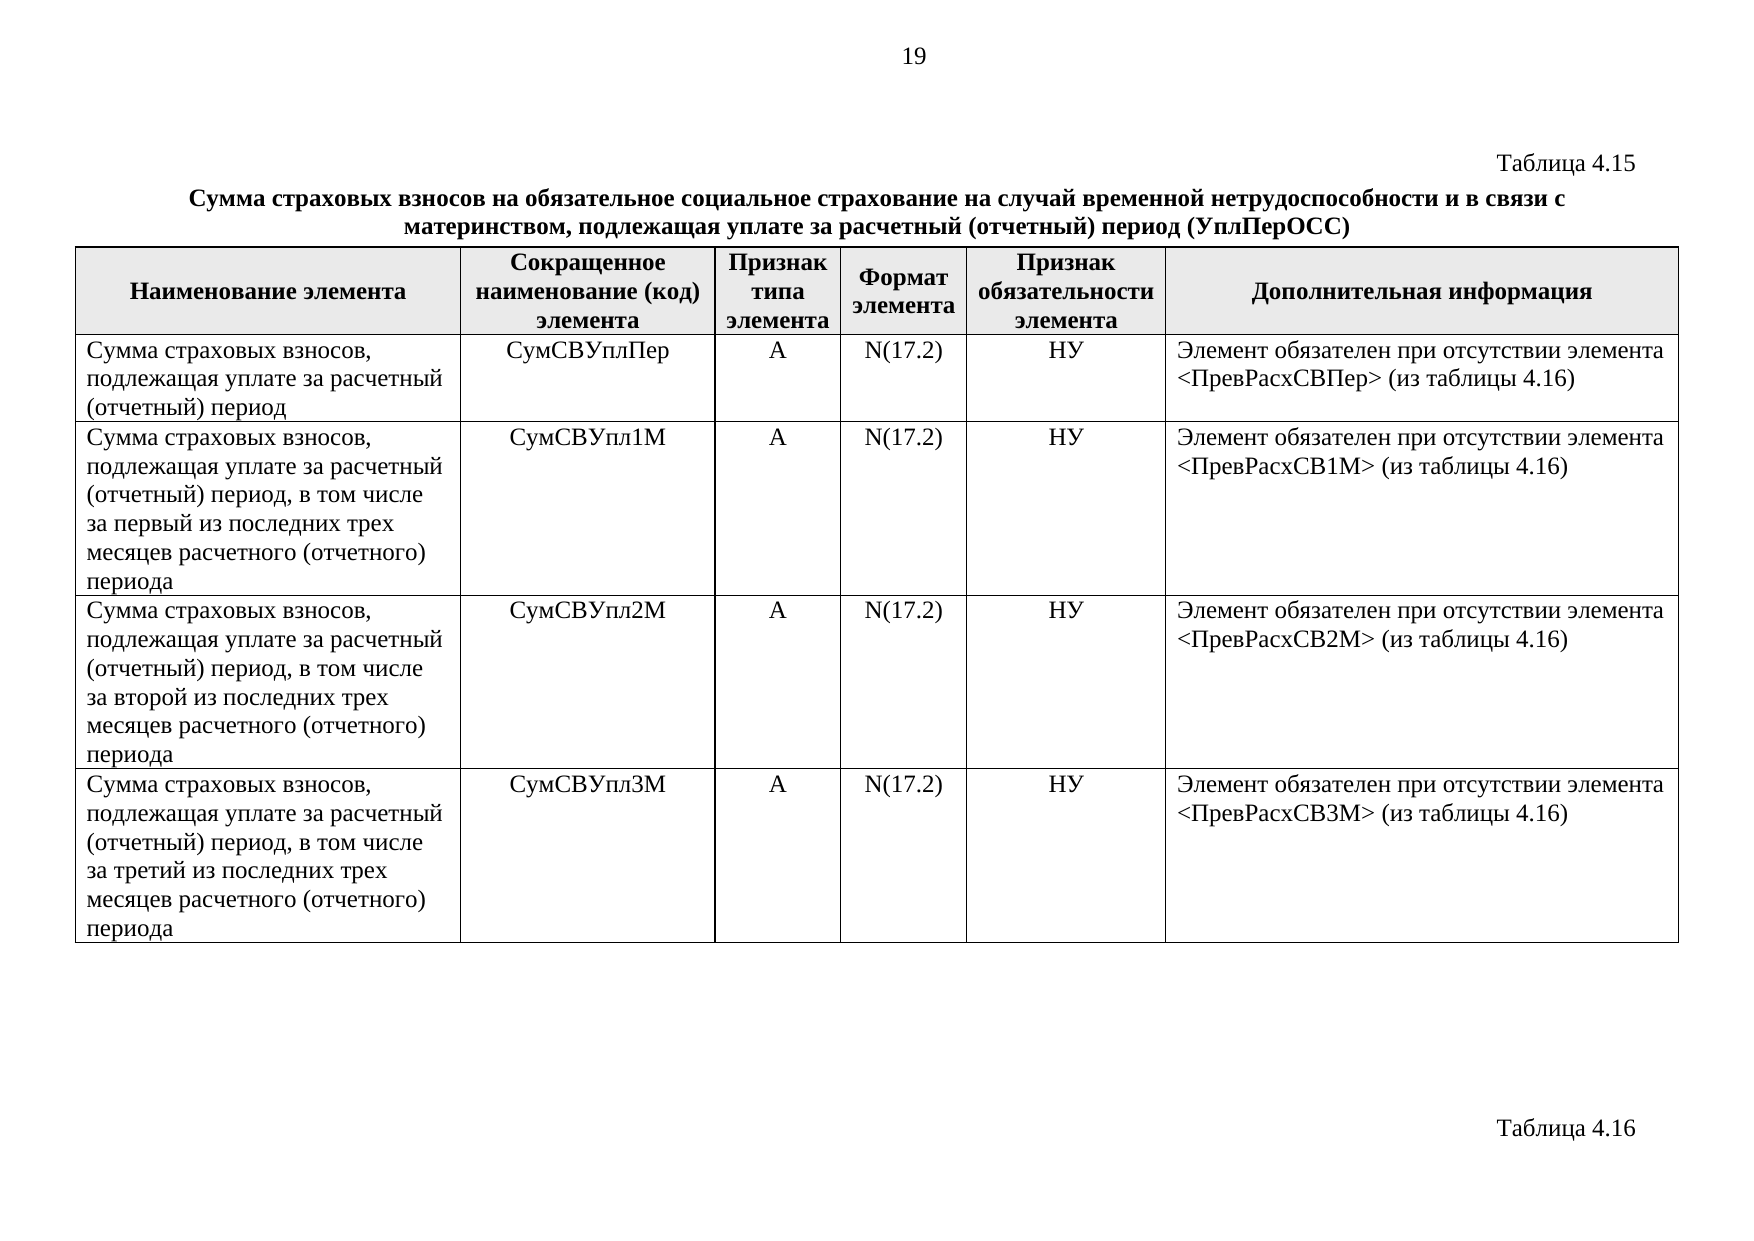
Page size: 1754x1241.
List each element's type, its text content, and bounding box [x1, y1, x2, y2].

table_cell N(17.2) [841, 335, 966, 421]
table_cell НУ [967, 422, 1165, 594]
text Таблица 4.16 [89, 1113, 1636, 1141]
table_header Признак типа элемента [716, 248, 840, 334]
table_cell Элемент обязателен при отсутствии элемента <ПревРасхСВ2М> (из таблицы 4.16) [1166, 596, 1678, 768]
table_cell Сумма страховых взносов, подлежащая уплате за расчетный (отчетный) период, в том числе за первый из последних трех месяцев расчетного (отчетного) периода [76, 422, 460, 594]
table_header Признак обязательности элемента [967, 248, 1165, 334]
table_cell A [716, 335, 840, 421]
text Сумма страховых взносов на обязательное социальное страхование на случай временной нетрудоспособности и в связи с материнством, подлежащая уплате за расчетный (отчетный) период (УплПерОСС) [148, 183, 1606, 240]
table_cell СумСВУплПер [461, 335, 714, 421]
table_cell НУ [967, 769, 1165, 942]
table_cell Элемент обязателен при отсутствии элемента <ПревРасхСВПер> (из таблицы 4.16) [1166, 335, 1678, 421]
table_header Сокращенное наименование (код) элемента [461, 248, 714, 334]
table_cell Элемент обязателен при отсутствии элемента <ПревРасхСВ3М> (из таблицы 4.16) [1166, 769, 1678, 942]
table_cell Сумма страховых взносов, подлежащая уплате за расчетный (отчетный) период, в том числе за третий из последних трех месяцев расчетного (отчетного) периода [76, 769, 460, 942]
table_cell СумСВУпл1М [461, 422, 714, 594]
table_header Формат элемента [841, 248, 966, 334]
table_cell НУ [967, 596, 1165, 768]
table_cell A [716, 596, 840, 768]
table_cell N(17.2) [841, 596, 966, 768]
table_cell A [716, 422, 840, 594]
text Таблица 4.15 [89, 148, 1636, 176]
table_cell A [716, 769, 840, 942]
table_cell Элемент обязателен при отсутствии элемента <ПревРасхСВ1М> (из таблицы 4.16) [1166, 422, 1678, 594]
table_header Наименование элемента [76, 248, 460, 334]
table_header Дополнительная информация [1166, 248, 1678, 334]
table_cell N(17.2) [841, 769, 966, 942]
table_cell НУ [967, 335, 1165, 421]
table_cell СумСВУпл3М [461, 769, 714, 942]
table_cell СумСВУпл2М [461, 596, 714, 768]
table_cell N(17.2) [841, 422, 966, 594]
table_cell Сумма страховых взносов, подлежащая уплате за расчетный (отчетный) период, в том числе за второй из последних трех месяцев расчетного (отчетного) периода [76, 596, 460, 768]
table_cell Сумма страховых взносов, подлежащая уплате за расчетный (отчетный) период [76, 335, 460, 421]
